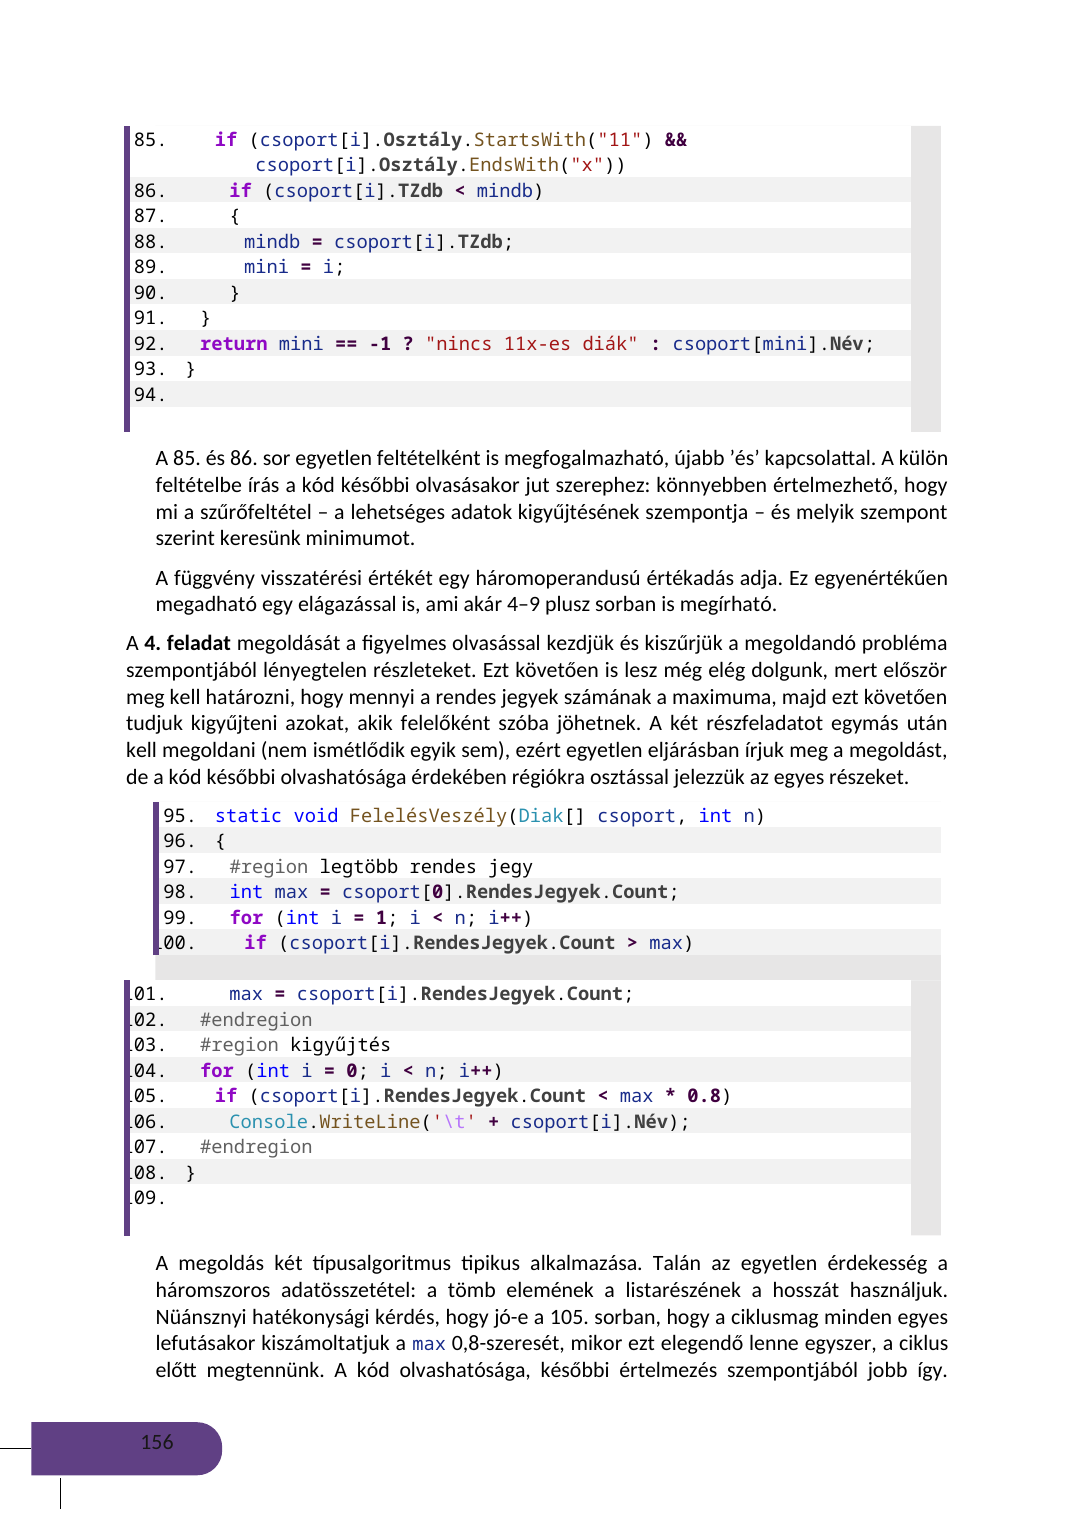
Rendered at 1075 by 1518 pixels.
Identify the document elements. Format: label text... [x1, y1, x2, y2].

text A 4. feladat megoldását a figyelmes olvasással kezdjük és kiszűrjük a megoldandó probléma szempontjából lényegtelen részleteket. Ezt követően is lesz még elég dolgunk, mert először meg kell határozni, hogy mennyi a rendes jegyek számának a maximuma, majd ezt követően tudjuk kigyűjteni azokat, akik felelőként szóba jöhetnek. A két részfeladatot egymás után kell megoldani (nem ismétlődik egyik sem), ezért egyetlen eljárásban írjuk meg a megoldást, de a kód későbbi olvashatósága érdekében régiókra osztással jelezzük az egyes részeket. [126, 629, 949, 789]
text A függvény visszatérési értékét egy háromoperandusú értékadás adja. Ez egyenértékűen megadható egy elágazással is, ami akár 4–9 plusz sorban is megírható. [155, 564, 949, 617]
text A 85. és 86. sor egyetlen feltételként is megfogalmazható, újabb ’és’ kapcsolattal. A külön feltételbe írás a kód későbbi olvasásakor jut szerephez: könnyebben értelmezhető, hogy mi a szűrőfeltétel – a lehetséges adatok kigyűjtésének szempontja – és melyik szempont szerint keresünk minimumot. [155, 444, 949, 551]
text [155, 1249, 949, 1383]
